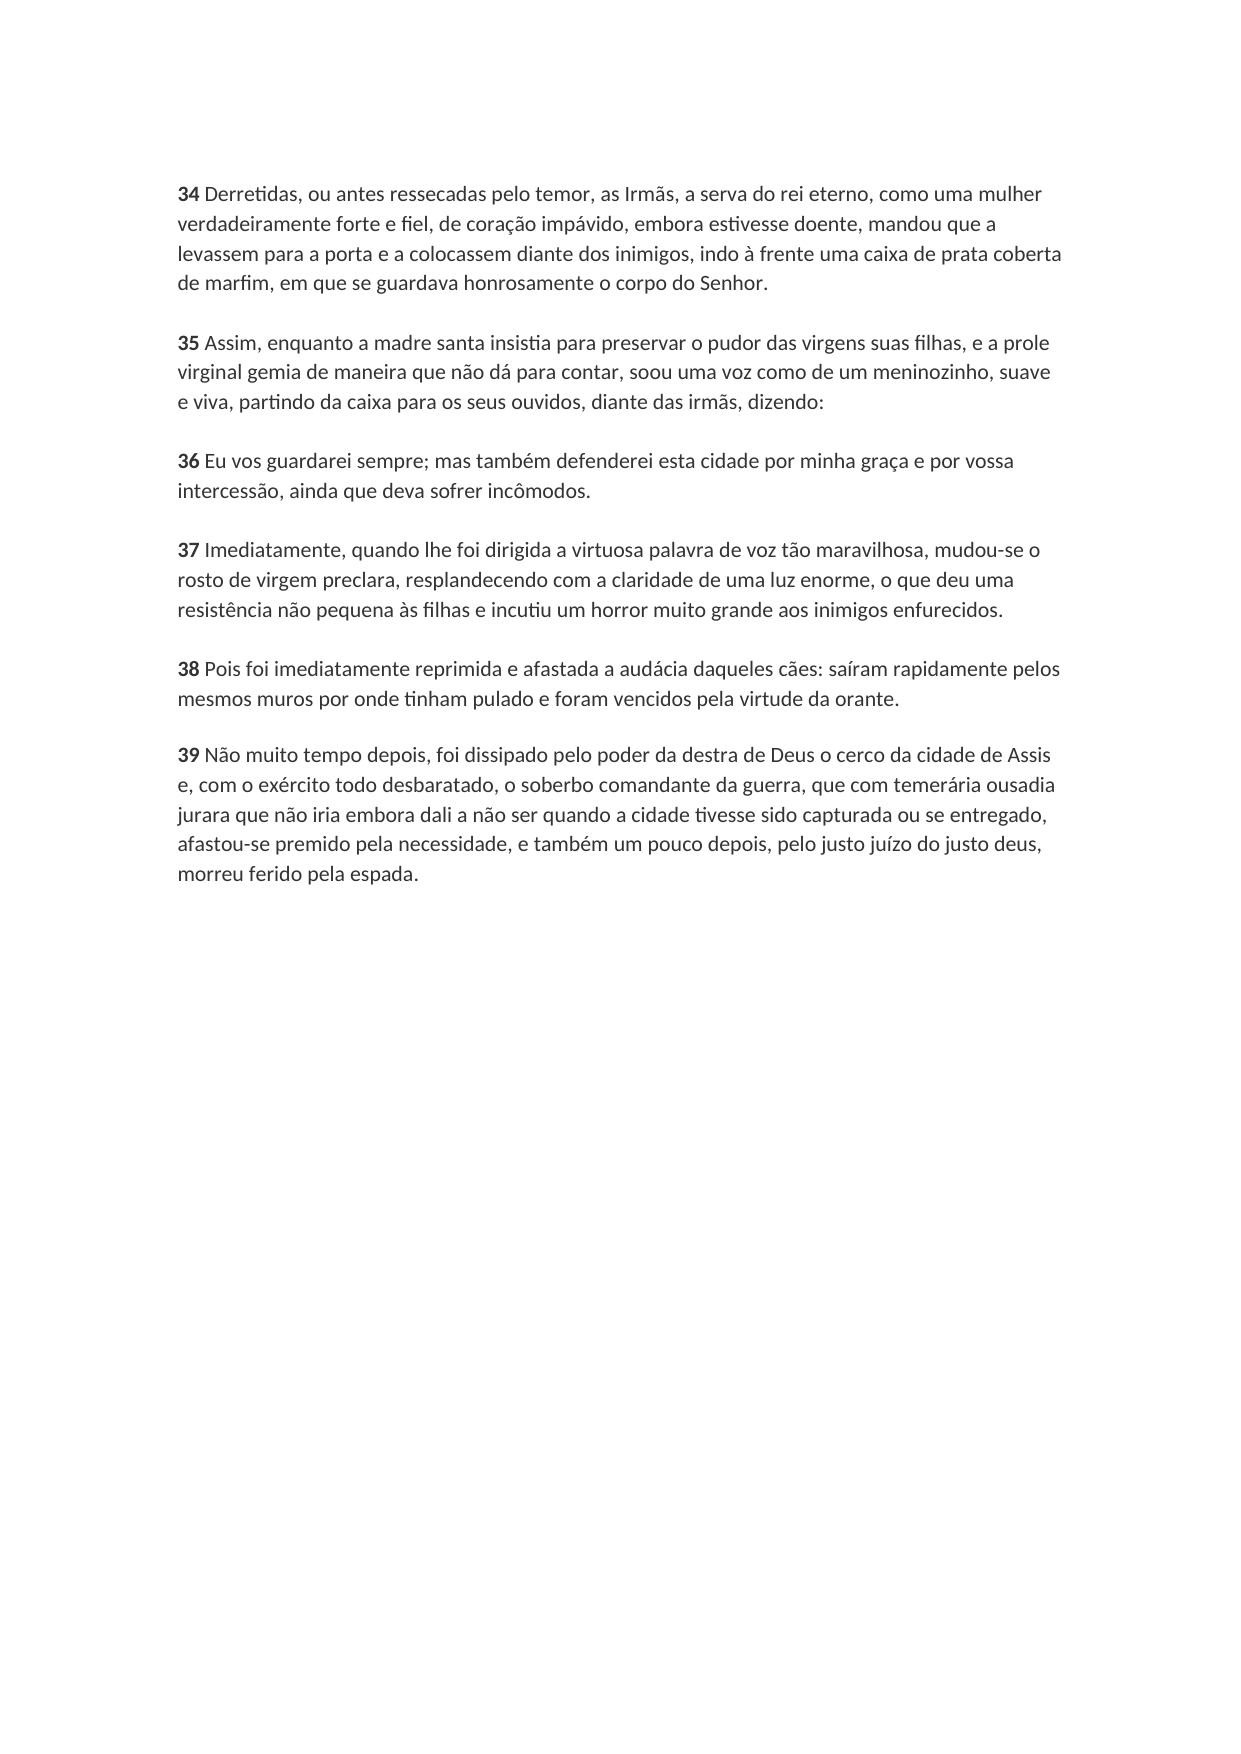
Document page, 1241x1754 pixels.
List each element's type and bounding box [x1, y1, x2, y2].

text [177, 148, 1063, 887]
